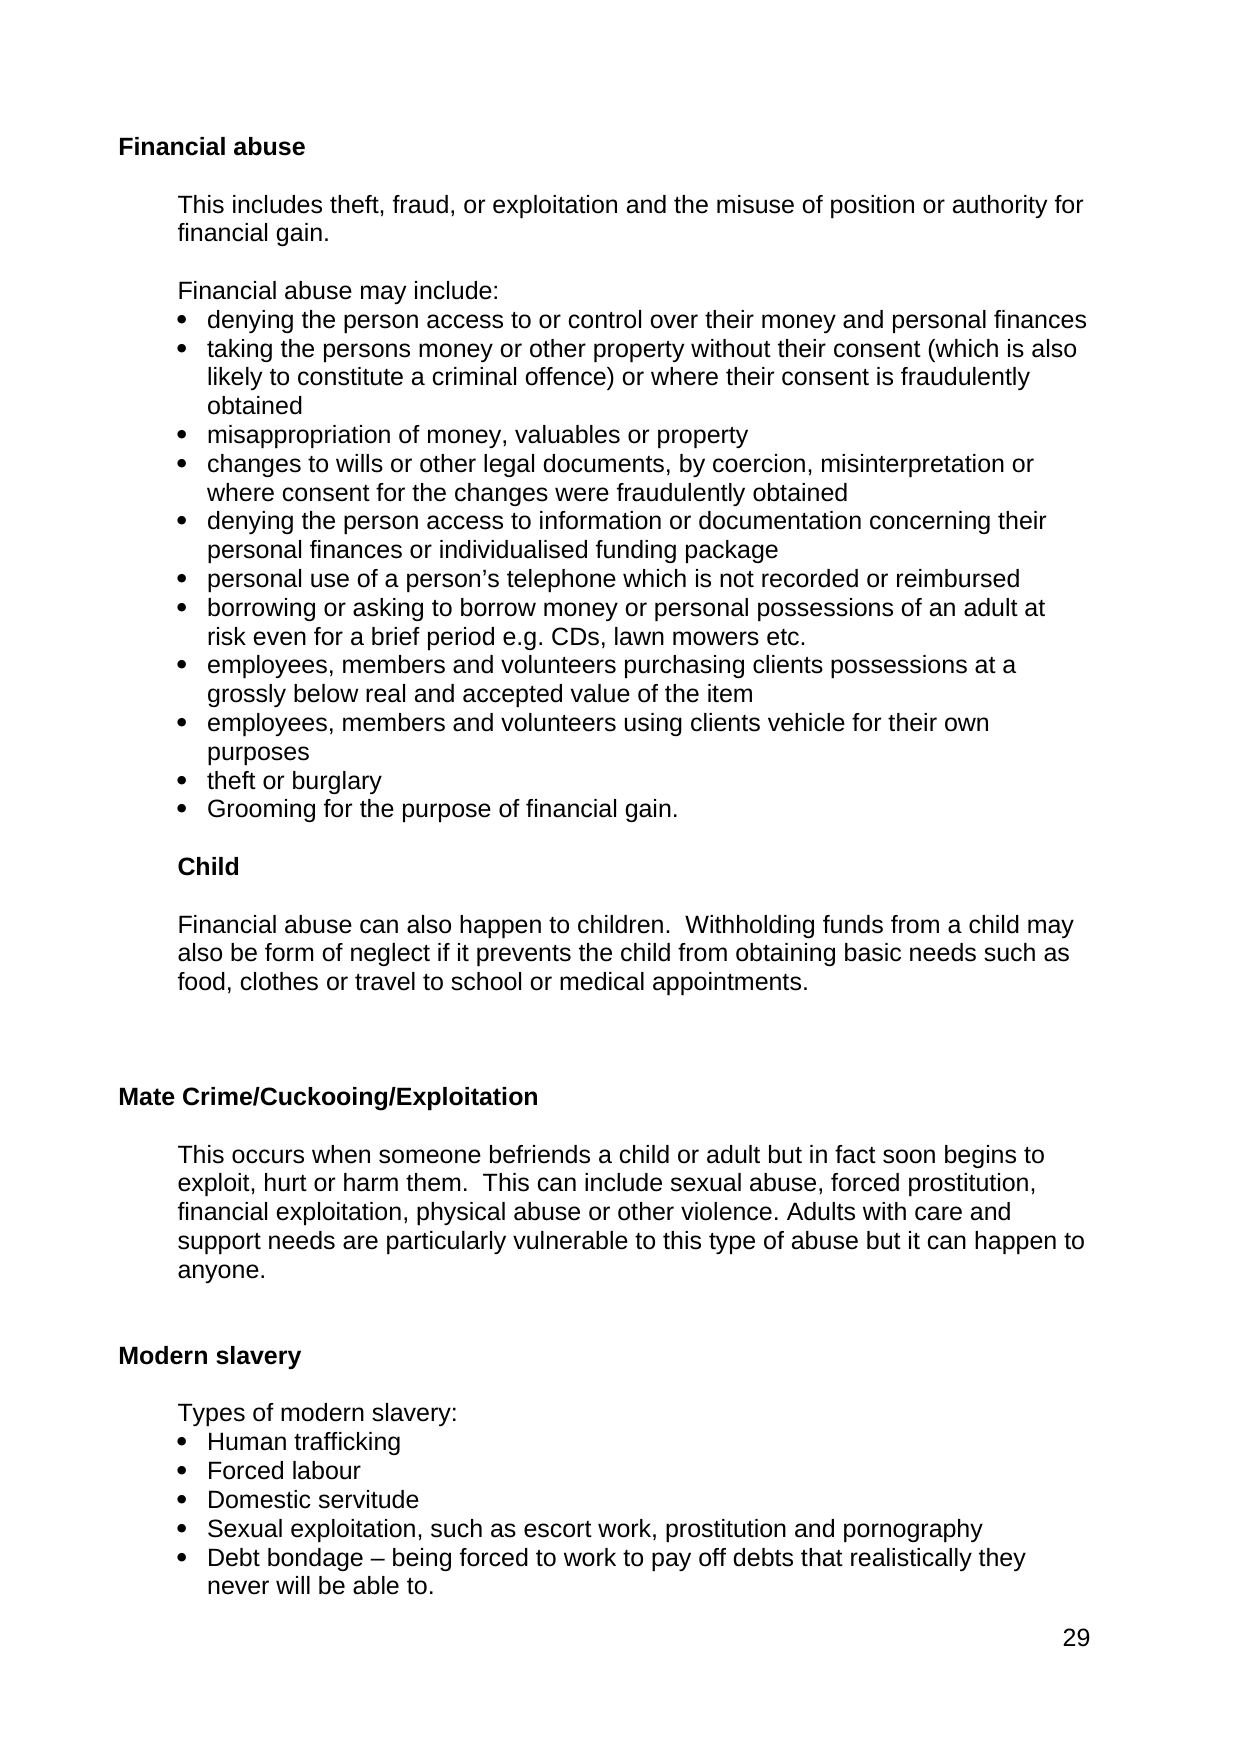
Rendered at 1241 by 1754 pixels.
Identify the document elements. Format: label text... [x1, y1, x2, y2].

list taking the persons money or other property without their consent (which is also likely to constitute a criminal offence) or where their consent is fraudulently obtained [177, 333, 1090, 420]
list Debt bondage – being forced to work to pay off debts that realistically they never will be able to. [177, 1542, 1090, 1600]
list denying the person access to or control over their money and personal finances [177, 305, 1090, 333]
list theft or burglary [177, 766, 1090, 794]
text Financial abuse [118, 132, 1090, 161]
text Mate Crime/Cuckooing/Exploitation [118, 1082, 1090, 1111]
list employees, members and volunteers purchasing clients possessions at a grossly below real and accepted value of the item [177, 650, 1090, 708]
list borrowing or asking to borrow money or personal possessions of an adult at risk even for a brief period e.g. CDs, lawn mowers etc. [177, 593, 1090, 650]
text Modern slavery [118, 1341, 1090, 1369]
list changes to wills or other legal documents, by coercion, misinterpretation or where consent for the changes were fraudulently obtained [177, 449, 1090, 506]
list misappropriation of money, valuables or property [177, 420, 1090, 449]
list Child [177, 852, 1090, 881]
text Financial abuse can also happen to children. Withholding funds from a child may also be form of neglect if it prevents the child from obtaining basic needs such as food, clothes or travel to school or medical appointments. [177, 909, 1090, 996]
list Forced labour [177, 1456, 1090, 1485]
text This includes theft, fraud, or exploitation and the misuse of position or authority for financial gain. [177, 190, 1090, 247]
list personal use of a person’s telephone which is not recorded or reimbursed [177, 564, 1090, 593]
text Financial abuse may include: [177, 276, 1090, 305]
list Grooming for the purpose of financial gain. [177, 794, 1090, 823]
list employees, members and volunteers using clients vehicle for their own purposes [177, 708, 1090, 766]
text This occurs when someone befriends a child or adult but in fact soon begins to exploit, hurt or harm them. This can include sexual abuse, forced prostitution, financial exploitation, physical abuse or other violence. Adults with care and support needs are particularly vulnerable to this type of abuse but it can happen to anyone. [177, 1139, 1090, 1283]
text Types of modern slavery: [177, 1398, 1090, 1427]
list denying the person access to information or documentation concerning their personal finances or individualised funding package [177, 506, 1090, 564]
list Sexual exploitation, such as escort work, prostitution and pornography [177, 1514, 1090, 1542]
list Human trafficking [177, 1427, 1090, 1456]
list Domestic servitude [177, 1485, 1090, 1514]
